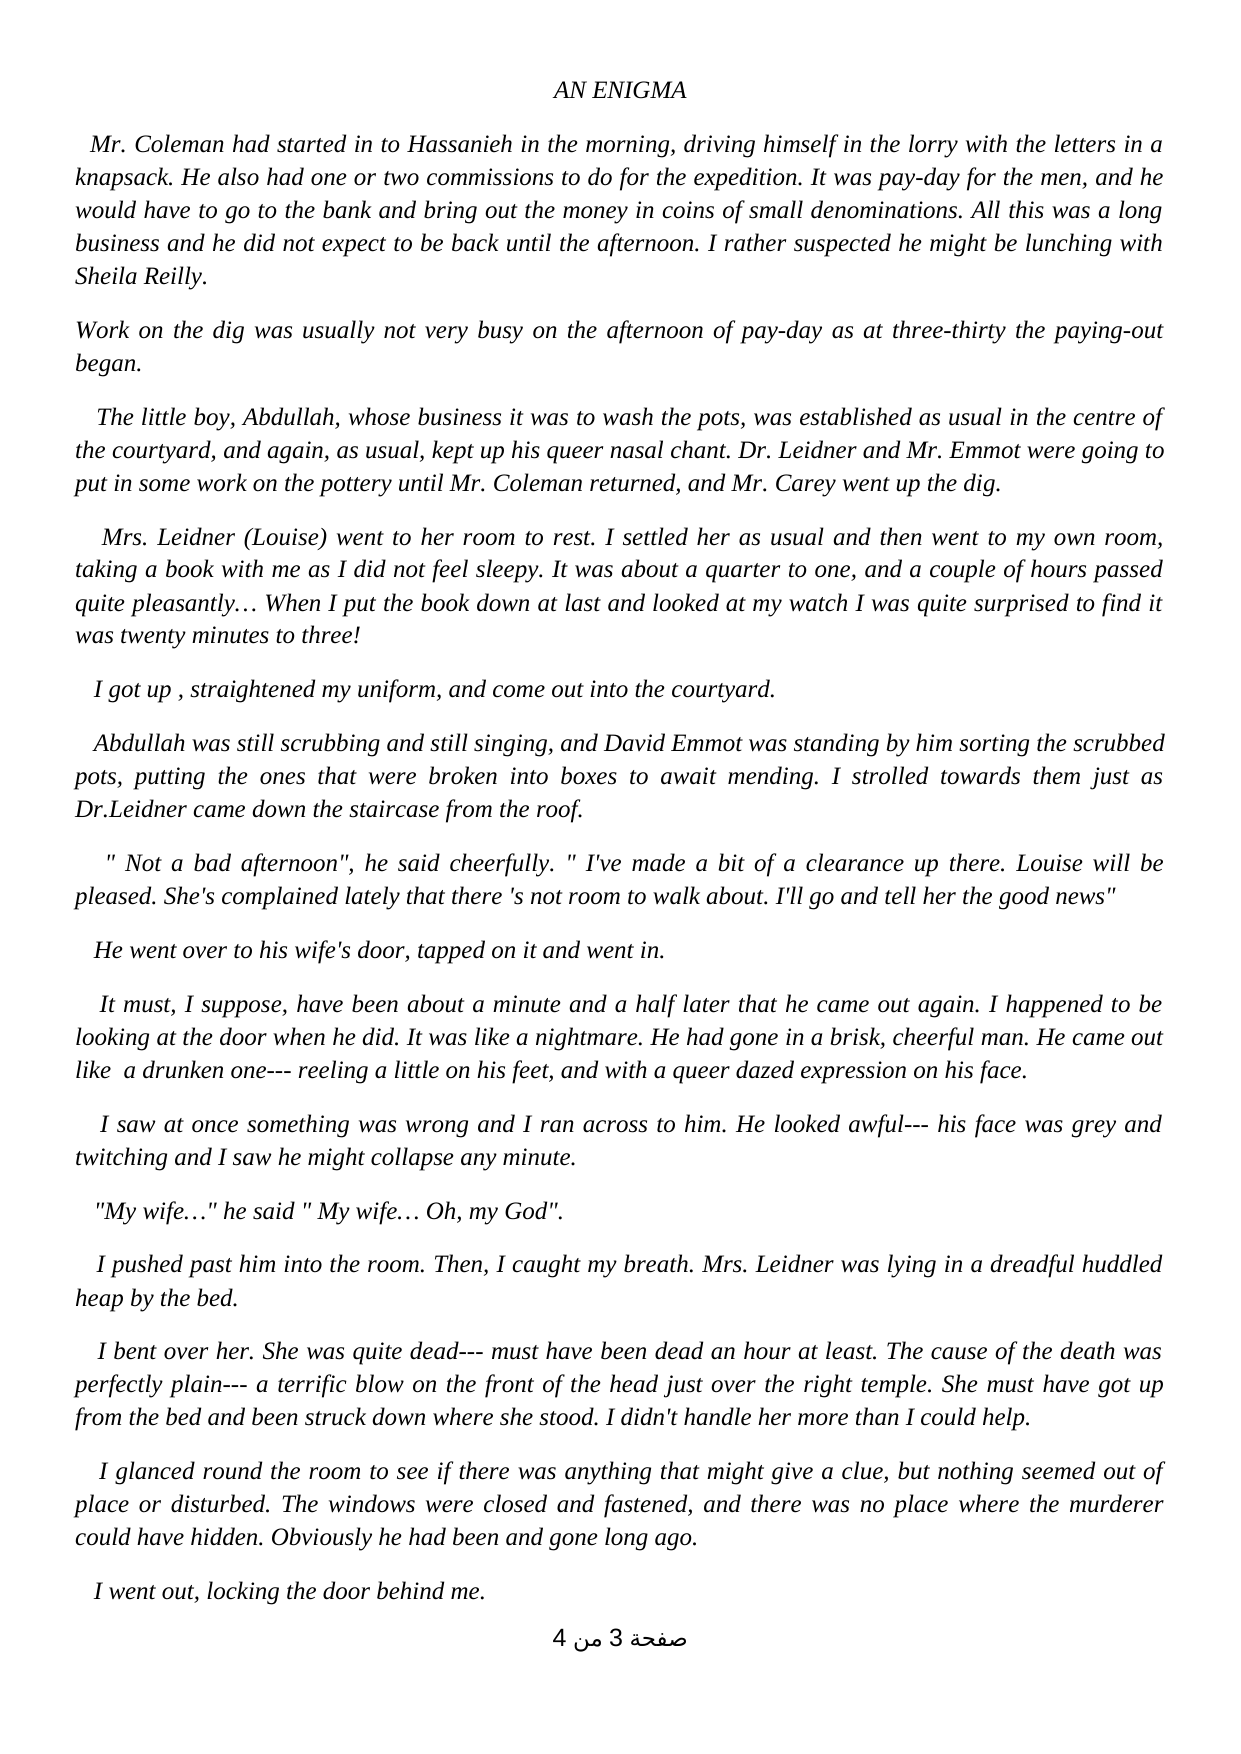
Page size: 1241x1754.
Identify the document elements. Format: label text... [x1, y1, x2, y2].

text Mr. Coleman had started in to Hassanieh in the morning, driving himself in the lorry with the letters in a knapsack. He also had one or two commissions to do for the expedition. It was pay-day for the men, and he would have to go to the bank and bring out the money in coins of small denominations. All this was a long business and he did not expect to be back until the afternoon. I rather suspected he might be lunching with Sheila Reilly. [75, 129, 1165, 290]
text The little boy, Abdullah, whose business it was to wash the pots, was established as usual in the centre of the courtyard, and again, as usual, kept up his queer nasal chant. Dr. Leidner and Mr. Emmot were going to put in some work on the pottery until Mr. Coleman returned, and Mr. Carey went up the dig. [75, 402, 1165, 496]
text It must, I suppose, have been about a minute and a half later that he came out again. I happened to be looking at the door when he did. It was like a nightmare. He had gone in a brisk, cheerful man. He came out like a drunken one--- reeling a little on his feet, and with a queer dazed expression on his face. [75, 989, 1165, 1084]
text Abdullah was still scrubbing and still singing, and David Emmot was standing by him sorting the scrubbed pots, putting the ones that were broken into boxes to await mending. I strolled towards them just as Dr.Leidner came down the staircase from the roof. [75, 728, 1165, 823]
text AN ENIGMA [75, 75, 1165, 104]
text " Not a bad afternoon", he said cheerfully. " I've made a bit of a clearance up there. Louise will be pleased. She's complained lately that there 's not room to walk about. I'll go and tell her the good news" [75, 848, 1165, 910]
text I pushed past him into the room. Then, I caught my breath. Mrs. Leidner was lying in a dreadful huddled heap by the bed. [75, 1249, 1165, 1311]
text Work on the dig was usually not very busy on the afternoon of pay-day as at three-thirty the paying-out began. [75, 315, 1165, 377]
text "My wife…" he said " My wife… Oh, my God". [75, 1196, 1165, 1224]
text He went over to his wife's door, tapped on it and went in. [75, 935, 1165, 964]
text I bent over her. She was quite dead--- must have been dead an hour at least. The cause of the death was perfectly plain--- a terrific blow on the front of the head just over the right temple. She must have got up from the bed and been struck down where she stood. I didn't handle her more than I could help. [75, 1336, 1165, 1431]
text I saw at once something was wrong and I ran across to him. He looked awful--- his face was grey and twitching and I saw he might collapse any minute. [75, 1109, 1165, 1171]
text I glanced round the room to see if there was anything that might give a clue, but nothing seemed out of place or disturbed. The windows were closed and fastened, and there was no place where the murderer could have hidden. Obviously he had been and gone long ago. [75, 1456, 1165, 1551]
text I got up , straightened my uniform, and come out into the courtyard. [75, 674, 1165, 703]
text Mrs. Leidner (Louise) went to her room to rest. I settled her as usual and then went to my own room, taking a book with me as I did not feel sleepy. It was about a quarter to one, and a couple of hours passed quite pleasantly… When I put the book down at last and looked at my watch I was quite surprised to find it was twenty minutes to three! [75, 522, 1165, 649]
text I went out, locking the door behind me. [75, 1576, 1165, 1605]
